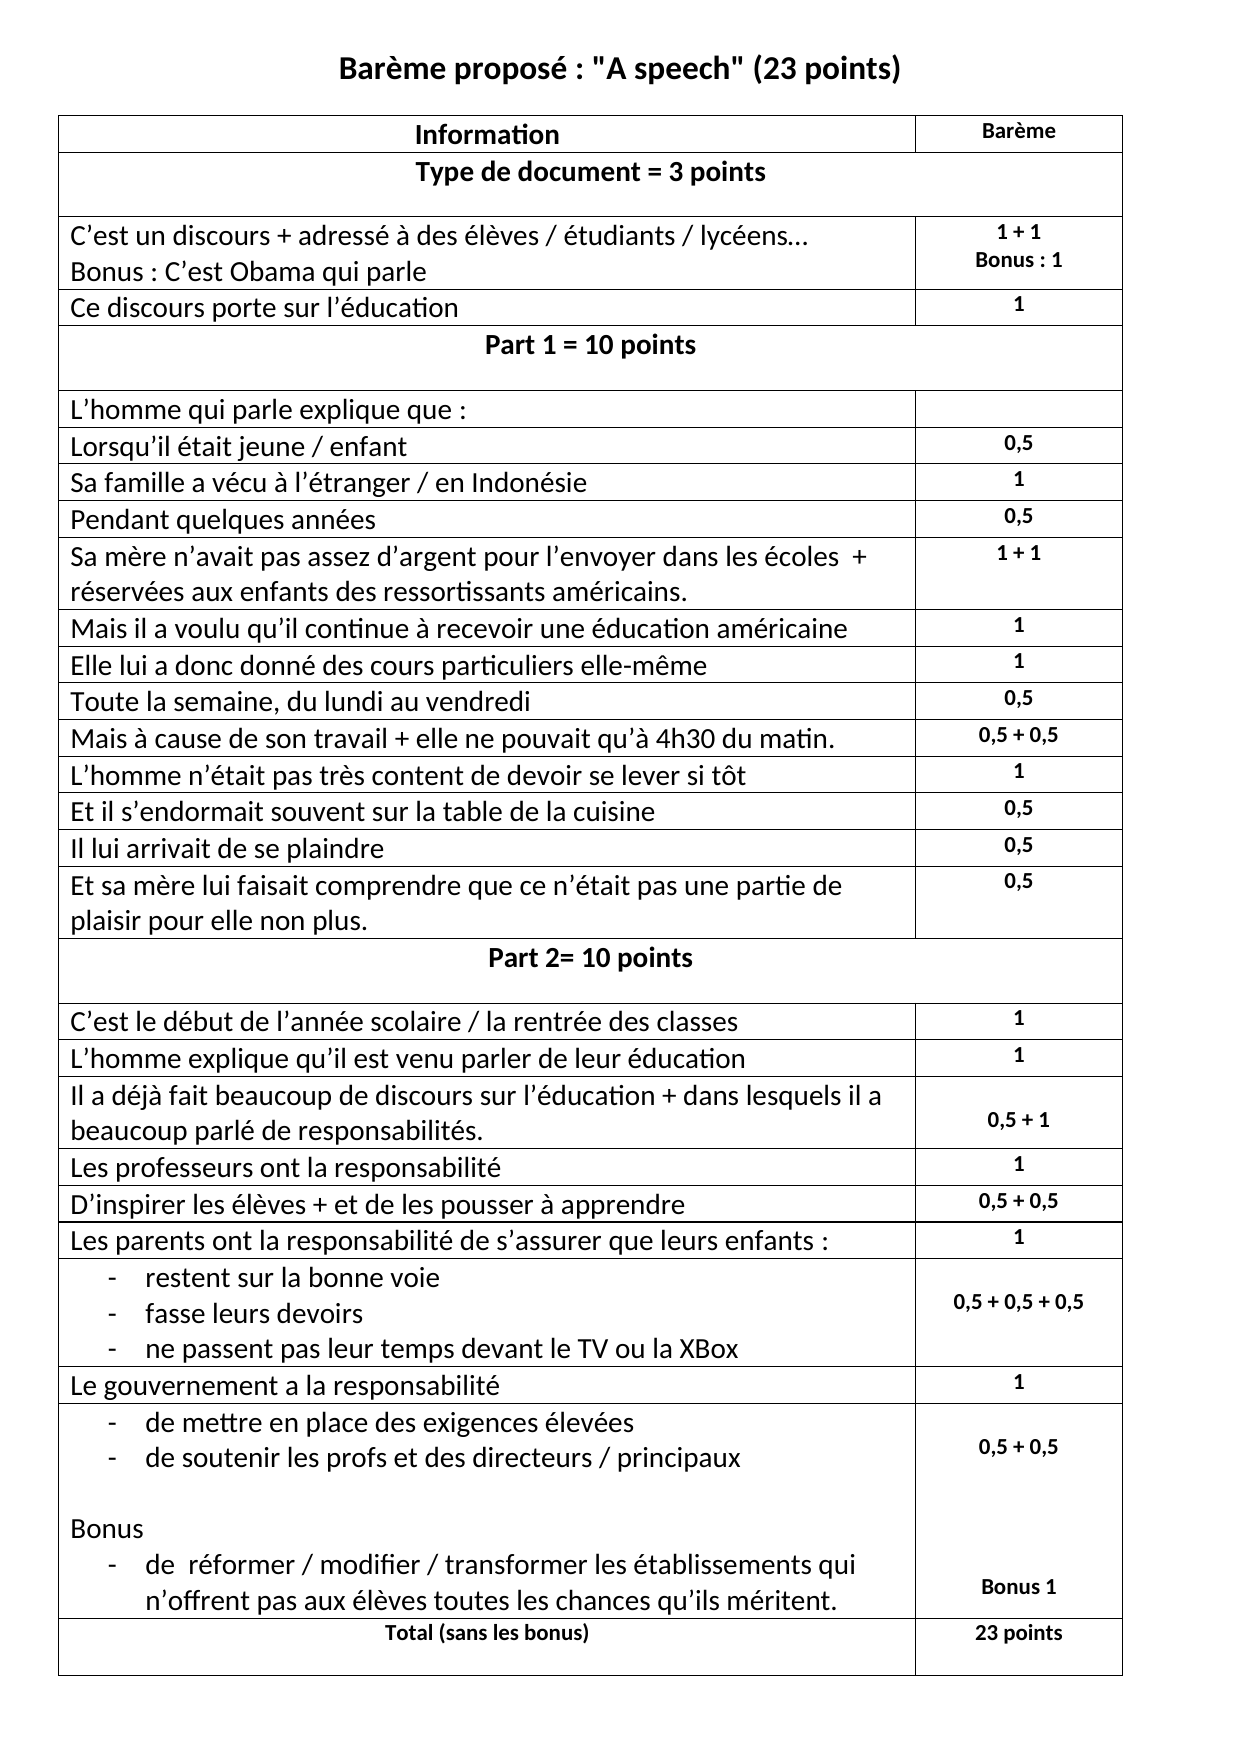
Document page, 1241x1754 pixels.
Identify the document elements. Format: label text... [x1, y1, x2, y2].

table_cell Mais il a voulu qu’il continue à recevoir une éducation américaine [59, 610, 915, 646]
table_cell Ce discours porte sur l’éducation [59, 290, 915, 325]
table_cell 0,5 [916, 428, 1122, 463]
table_header Information [59, 116, 915, 152]
table_cell Sa famille a vécu à l’étranger / en Indonésie [59, 464, 915, 500]
table_cell 0,5 [916, 683, 1122, 719]
table_cell 1 [916, 610, 1122, 646]
table_cell 0,5 [916, 830, 1122, 866]
text Barème proposé : "A speech" (23 points) [148, 47, 1092, 88]
table_cell 0,5 + 0,5 [916, 1186, 1122, 1221]
table_cell 1 + 1 Bonus : 1 [916, 217, 1122, 288]
table_cell 0,5 + 0,5 + 0,5 [916, 1259, 1122, 1366]
table_cell 1 [916, 757, 1122, 792]
table_cell L’homme qui parle explique que : [59, 391, 915, 427]
table_cell 1 [916, 1040, 1122, 1076]
table_cell Sa mère n’avait pas assez d’argent pour l’envoyer dans les écoles + réservées aux enfants des ressortissants américains. [59, 538, 915, 609]
table_cell Pendant quelques années [59, 501, 915, 537]
table_cell Le gouvernement a la responsabilité [59, 1367, 915, 1403]
table_cell Lorsqu’il était jeune / enfant [59, 428, 915, 463]
table_cell 0,5 [916, 501, 1122, 537]
table_cell Part 1 = 10 points [59, 326, 1122, 390]
table_cell 1 [916, 464, 1122, 500]
table_cell 1 [916, 1149, 1122, 1185]
table_cell Mais à cause de son travail + elle ne pouvait qu’à 4h30 du matin. [59, 720, 915, 756]
table_cell 1 [916, 1367, 1122, 1403]
table_cell 1 [916, 1004, 1122, 1039]
table_cell L’homme n’était pas très content de devoir se lever si tôt [59, 757, 915, 792]
table_cell 0,5 [916, 793, 1122, 829]
table_cell Les parents ont la responsabilité de s’assurer que leurs enfants : [59, 1223, 915, 1258]
table_cell Les professeurs ont la responsabilité [59, 1149, 915, 1185]
table_cell Il a déjà fait beaucoup de discours sur l’éducation + dans lesquels il a beaucoup parlé de responsabilités. [59, 1077, 915, 1148]
table_cell D’inspirer les élèves + et de les pousser à apprendre [59, 1186, 915, 1221]
table_header Barème [916, 116, 1122, 152]
table_cell de mettre en place des exigences élevées de soutenir les profs et des directeurs / principaux Bonus de réformer / modifier / transformer les établissements qui n’offrent pas aux élèves toutes les chances qu’ils méritent. [59, 1404, 915, 1617]
table_cell 0,5 + 0,5 Bonus 1 [916, 1404, 1122, 1617]
table_cell restent sur la bonne voie fasse leurs devoirs ne passent pas leur temps devant le TV ou la XBox [59, 1259, 915, 1366]
table_cell Elle lui a donc donné des cours particuliers elle-même [59, 647, 915, 682]
table_cell 1 [916, 290, 1122, 325]
table_cell Total (sans les bonus) [59, 1619, 915, 1674]
table_cell Et il s’endormait souvent sur la table de la cuisine [59, 793, 915, 829]
table_cell 23 points [916, 1619, 1122, 1674]
table_cell L’homme explique qu’il est venu parler de leur éducation [59, 1040, 915, 1076]
table_cell Et sa mère lui faisait comprendre que ce n’était pas une partie de plaisir pour elle non plus. [59, 867, 915, 938]
table_cell Toute la semaine, du lundi au vendredi [59, 683, 915, 719]
table_cell Type de document = 3 points [59, 153, 1122, 216]
table_cell 0,5 + 0,5 [916, 720, 1122, 756]
table_cell Il lui arrivait de se plaindre [59, 830, 915, 866]
table_cell 0,5 [916, 867, 1122, 938]
table_cell C’est un discours + adressé à des élèves / étudiants / lycéens… Bonus : C’est Obama qui parle [59, 217, 915, 288]
table_cell 1 [916, 1223, 1122, 1258]
table_cell 1 + 1 [916, 538, 1122, 609]
table_cell 0,5 + 1 [916, 1077, 1122, 1148]
table_cell [916, 391, 1122, 427]
table_cell 1 [916, 647, 1122, 682]
table_cell Part 2= 10 points [59, 939, 1122, 1002]
table_cell C’est le début de l’année scolaire / la rentrée des classes [59, 1004, 915, 1039]
